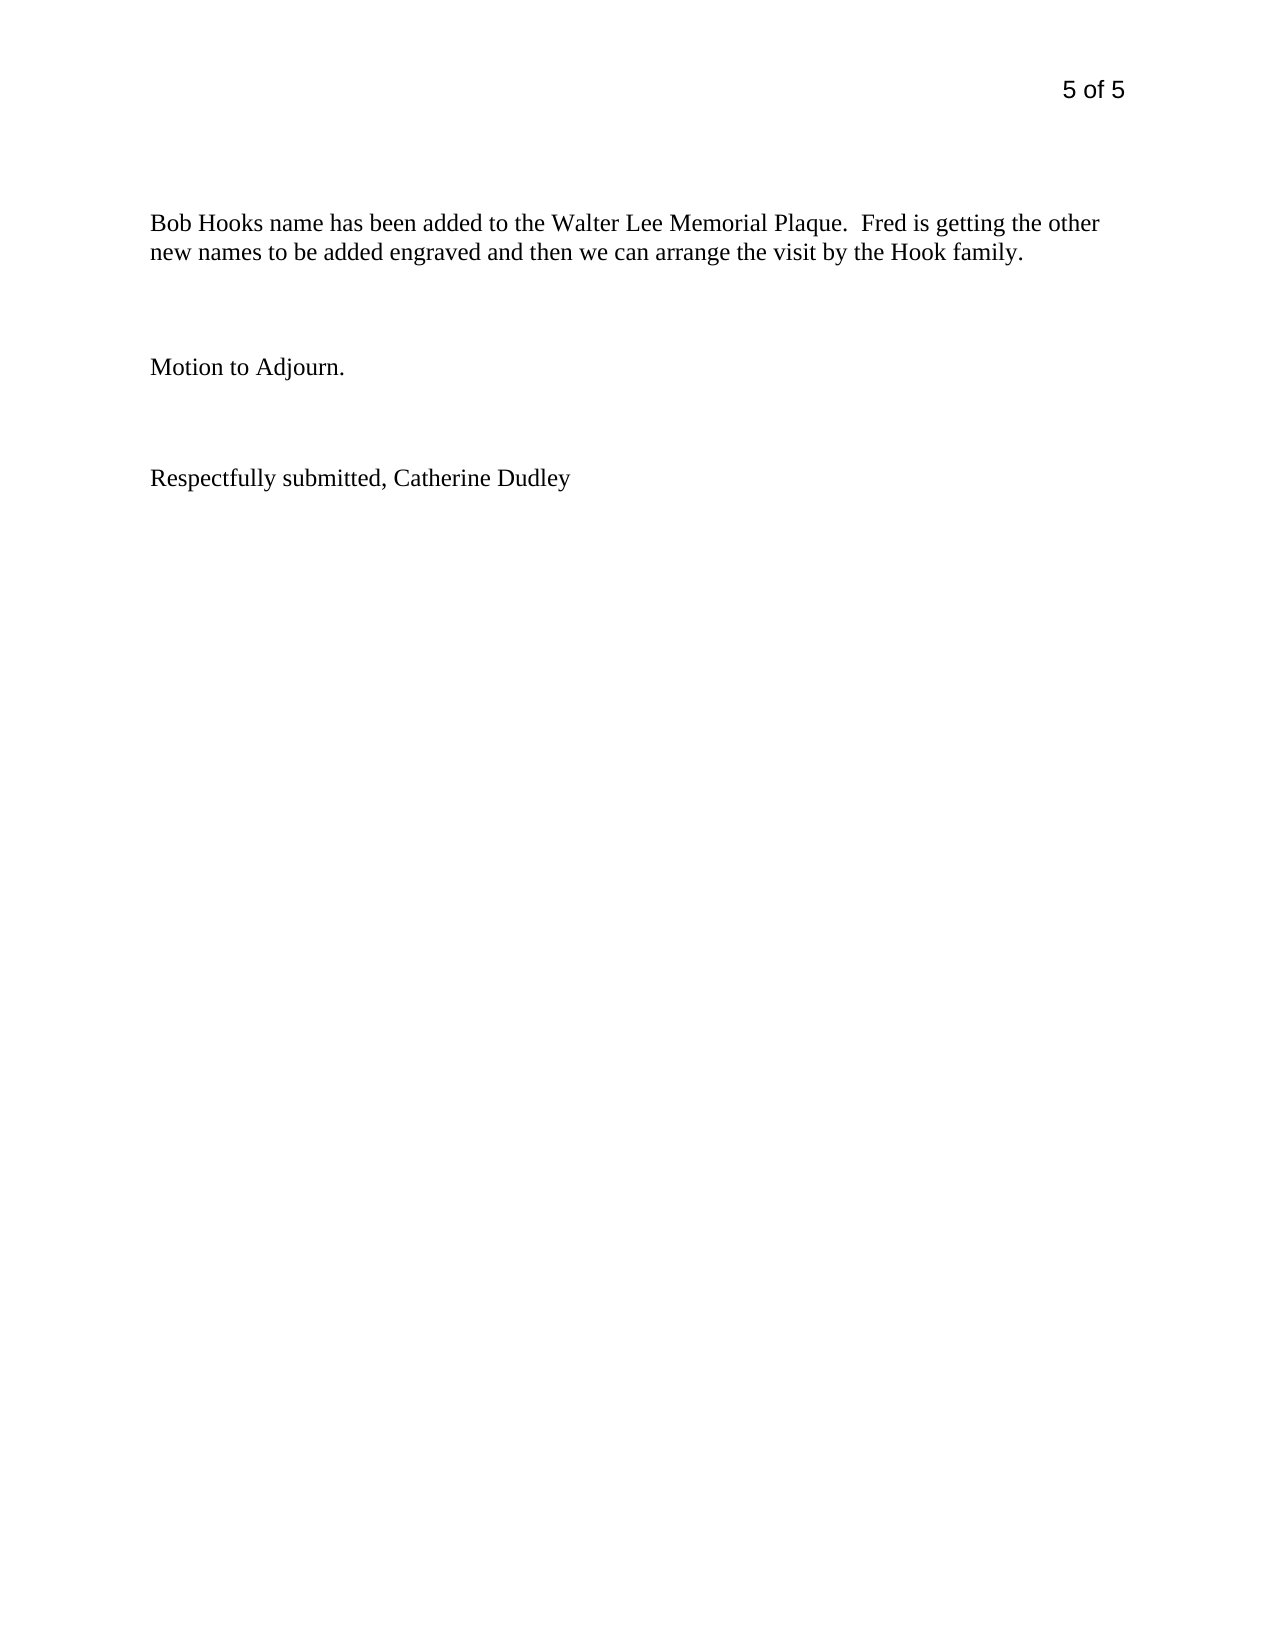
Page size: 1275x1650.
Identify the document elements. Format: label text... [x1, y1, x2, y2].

text Motion to Adjourn. [150, 352, 1125, 381]
text Respectfully submitted, Catherine Dudley [150, 463, 1125, 492]
text Bob Hooks name has been added to the Walter Lee Memorial Plaque. Fred is getting the other new names to be added engraved and then we can arrange the visit by the Hook family. [150, 208, 1125, 265]
